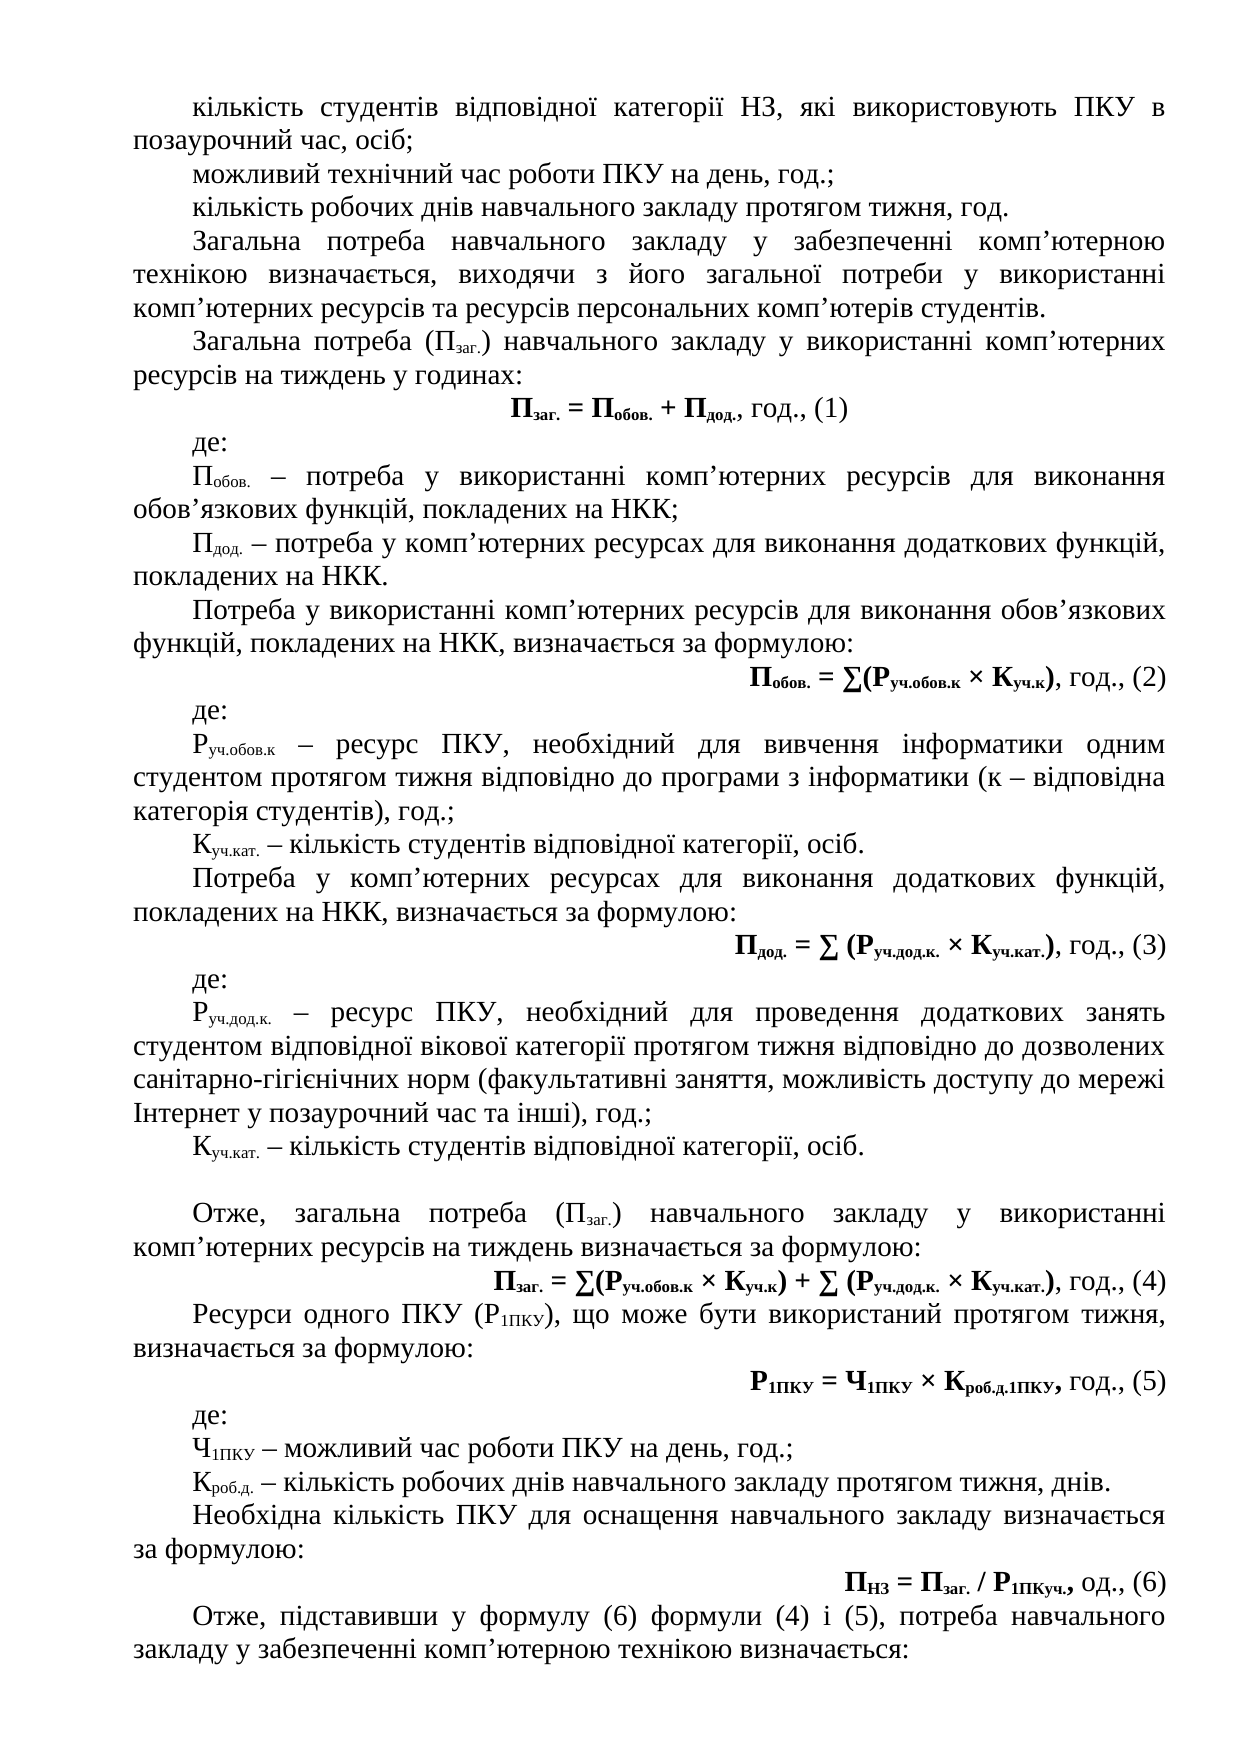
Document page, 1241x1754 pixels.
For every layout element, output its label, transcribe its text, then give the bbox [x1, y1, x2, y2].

text Пдод. – потреба у комп’ютерних ресурсах для виконання додаткових функцій, покладених на НКК. [133, 525, 1166, 592]
text Пзаг. = Побов. + Пдод., год., (1) [133, 391, 1166, 424]
text Отже, підставивши у формулу (6) формули (4) і (5), потреба навчального закладу у забезпеченні комп’ютерною технікою визначається: [133, 1598, 1166, 1665]
text Загальна потреба навчального закладу у забезпеченні комп’ютерною технікою визначається, виходячи з його загальної потреби у використанні комп’ютерних ресурсів та ресурсів персональних комп’ютерів студентів. [133, 223, 1166, 323]
text Пзаг. = ∑(Руч.обов.к × Куч.к) + ∑ (Руч.дод.к. × Куч.кат.), год., (4) [133, 1263, 1166, 1296]
text Кроб.д. – кількість робочих днів навчального закладу протягом тижня, днів. [133, 1464, 1166, 1497]
text Руч.обов.к – ресурс ПКУ, необхідний для вивчення інформатики одним студентом протягом тижня відповідно до програми з інформатики (к – відповідна категорія студентів), год.; [133, 726, 1166, 827]
text Руч.дод.к. – ресурс ПКУ, необхідний для проведення додаткових занять студентом відповідної вікової категорії протягом тижня відповідно до дозволених санітарно-гігієнічних норм (факультативні заняття, можливість доступу до мережі Інтернет у позаурочний час та інші), год.; [133, 994, 1166, 1128]
text Необхідна кількість ПКУ для оснащення навчального закладу визначається за формулою: [133, 1497, 1166, 1564]
text Пдод. = ∑ (Руч.дод.к. × Куч.кат.), год., (3) [133, 927, 1166, 961]
text Куч.кат. – кількість студентів відповідної категорії, осіб. [133, 1128, 1166, 1162]
text де: [133, 424, 1166, 458]
text де: [133, 961, 1166, 994]
text де: [133, 692, 1166, 726]
text Побов. = ∑(Руч.обов.к × Куч.к), год., (2) [133, 659, 1166, 692]
text Отже, загальна потреба (Пзаг.) навчального закладу у використанні комп’ютерних ресурсів на тиждень визначається за формулою: [133, 1196, 1166, 1263]
text Побов. – потреба у використанні комп’ютерних ресурсів для виконання обов’язкових функцій, покладених на НКК; [133, 458, 1166, 525]
text Куч.кат. – кількість студентів відповідної категорії, осіб. [133, 827, 1166, 860]
text Загальна потреба (Пзаг.) навчального закладу у використанні комп’ютерних ресурсів на тиждень у годинах: [133, 323, 1166, 391]
text Потреба у використанні комп’ютерних ресурсів для виконання обов’язкових функцій, покладених на НКК, визначається за формулою: [133, 592, 1166, 659]
text Ч1ПКУ – можливий час роботи ПКУ на день, год.; [133, 1430, 1166, 1464]
text Потреба у комп’ютерних ресурсах для виконання додаткових функцій, покладених на НКК, визначається за формулою: [133, 860, 1166, 927]
text ПНЗ = Пзаг. / Р1ПКуч., од., (6) [133, 1564, 1166, 1598]
text кількість робочих днів навчального закладу протягом тижня, год. [133, 189, 1166, 223]
text можливий технічний час роботи ПКУ на день, год.; [133, 156, 1166, 189]
text кількість студентів відповідної категорії НЗ, які використовують ПКУ в позаурочний час, осіб; [133, 89, 1166, 156]
text Р1ПКУ = Ч1ПКУ × Кроб.д.1ПКУ, год., (5) [133, 1363, 1166, 1397]
text де: [133, 1397, 1166, 1430]
text Ресурси одного ПКУ (Р1ПКУ), що може бути використаний протягом тижня, визначається за формулою: [133, 1296, 1166, 1363]
